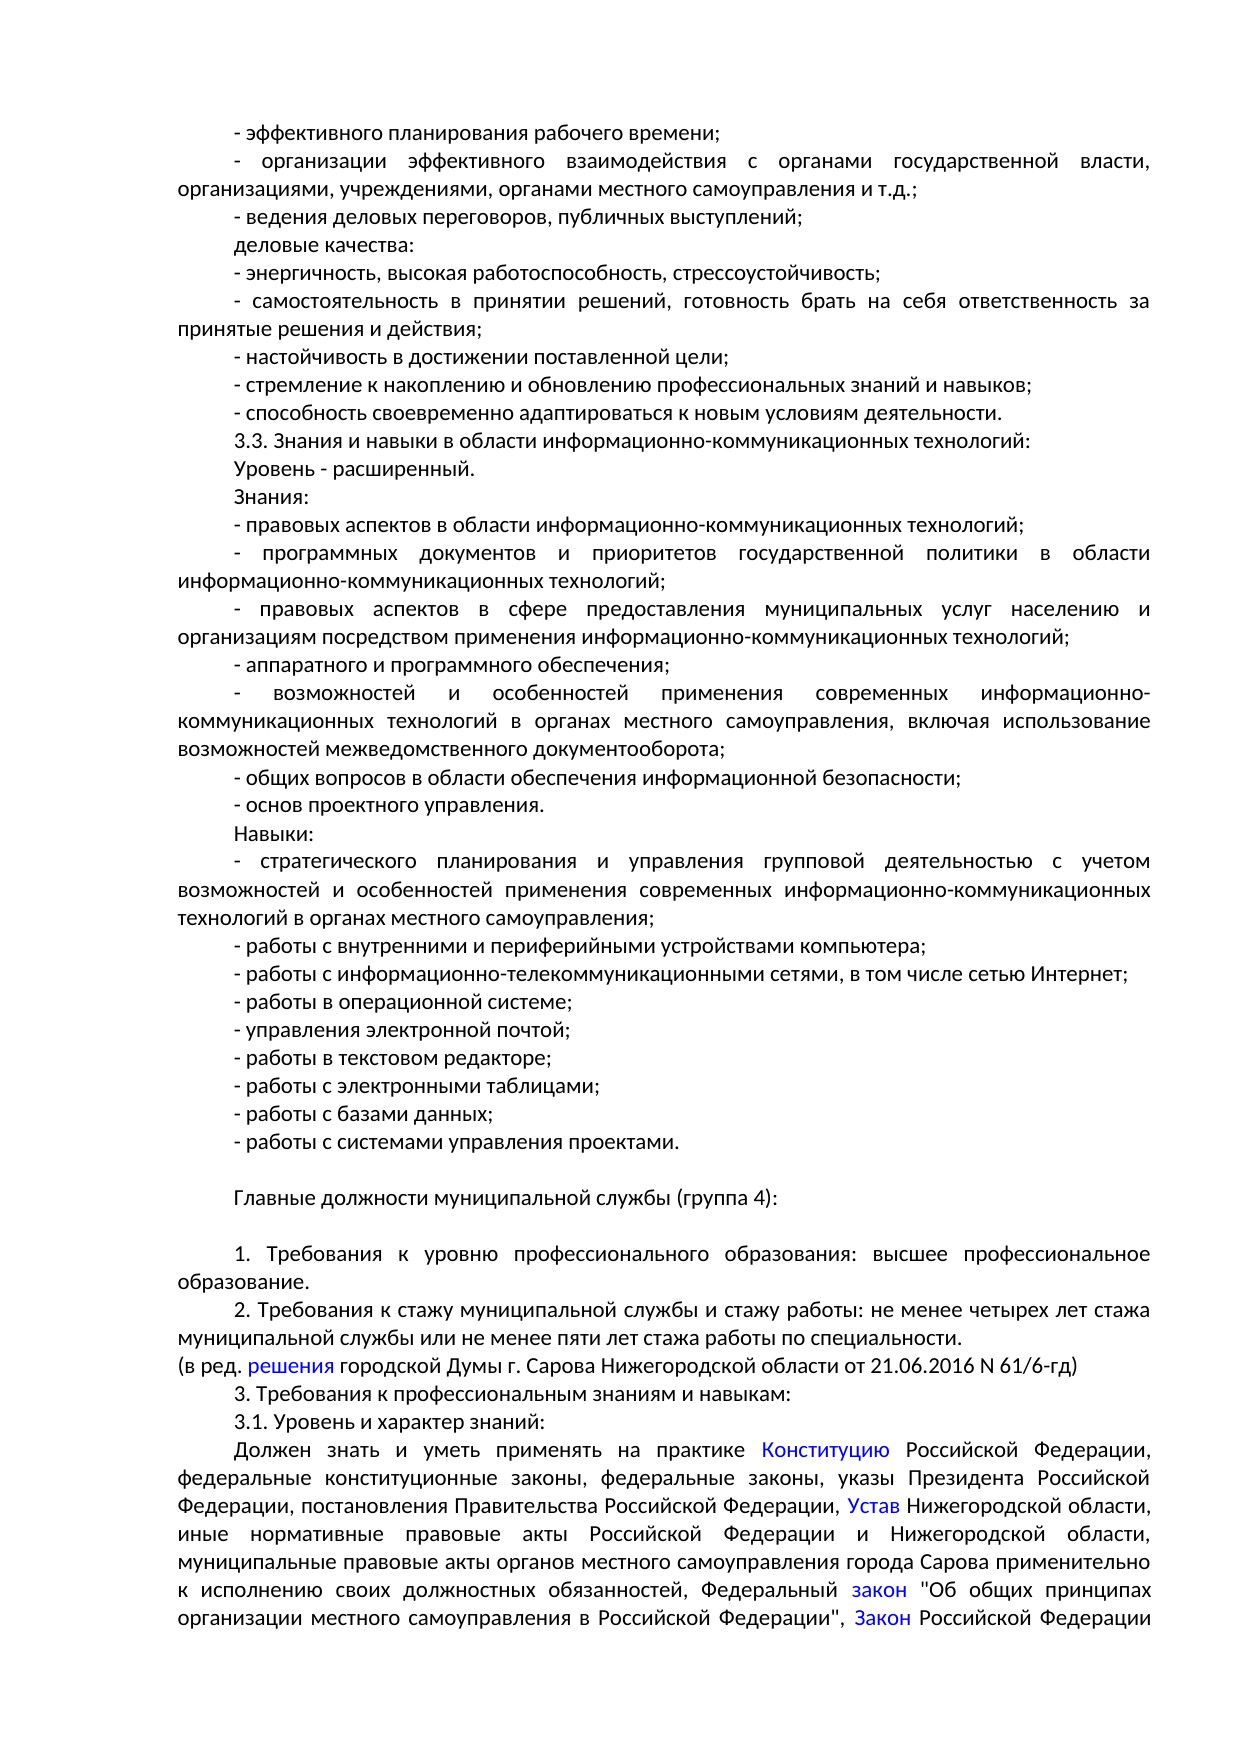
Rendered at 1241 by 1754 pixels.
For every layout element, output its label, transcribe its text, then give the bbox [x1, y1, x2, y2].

text - работы с электронными таблицами; [177, 1071, 1152, 1099]
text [177, 1435, 1152, 1631]
text - эффективного планирования рабочего времени; [177, 118, 1152, 146]
text Знания: [177, 482, 1152, 510]
text - работы с информационно-телекоммуникационными сетями, в том числе сетью Интернет; [177, 959, 1152, 987]
text Главные должности муниципальной службы (группа 4): [177, 1183, 1152, 1211]
text - стремление к накоплению и обновлению профессиональных знаний и навыков; [177, 370, 1152, 398]
text 3.1. Уровень и характер знаний: [177, 1407, 1152, 1435]
text деловые качества: [177, 230, 1152, 258]
text - работы с внутренними и периферийными устройствами компьютера; [177, 931, 1152, 959]
text 2. Требования к стажу муниципальной службы и стажу работы: не менее четырех лет стажа муниципальной службы или не менее пяти лет стажа работы по специальности. [177, 1295, 1152, 1351]
text - самостоятельность в принятии решений, готовность брать на себя ответственность за принятые решения и действия; [177, 286, 1152, 342]
text - работы в текстовом редакторе; [177, 1043, 1152, 1071]
text - программных документов и приоритетов государственной политики в области информационно-коммуникационных технологий; [177, 538, 1152, 594]
text 1. Требования к уровню профессионального образования: высшее профессиональное образование. [177, 1239, 1152, 1295]
text - энергичность, высокая работоспособность, стрессоустойчивость; [177, 258, 1152, 286]
text - настойчивость в достижении поставленной цели; [177, 342, 1152, 370]
text - стратегического планирования и управления групповой деятельностью с учетом возможностей и особенностей применения современных информационно-коммуникационных технологий в органах местного самоуправления; [177, 847, 1152, 931]
text - ведения деловых переговоров, публичных выступлений; [177, 202, 1152, 230]
text 3.3. Знания и навыки в области информационно-коммуникационных технологий: [177, 426, 1152, 454]
text Навыки: [177, 819, 1152, 847]
text - правовых аспектов в области информационно-коммуникационных технологий; [177, 510, 1152, 538]
text - общих вопросов в области обеспечения информационной безопасности; [177, 763, 1152, 791]
text - основ проектного управления. [177, 791, 1152, 819]
text - работы с базами данных; [177, 1099, 1152, 1127]
text - работы в операционной системе; [177, 987, 1152, 1015]
text - организации эффективного взаимодействия с органами государственной власти, организациями, учреждениями, органами местного самоуправления и т.д.; [177, 146, 1152, 202]
text - работы с системами управления проектами. [177, 1127, 1152, 1155]
text (в ред. решения городской Думы г. Сарова Нижегородской области от 21.06.2016 N 61/6-гд) [177, 1351, 1152, 1379]
text Уровень - расширенный. [177, 454, 1152, 482]
text - способность своевременно адаптироваться к новым условиям деятельности. [177, 398, 1152, 426]
text - управления электронной почтой; [177, 1015, 1152, 1043]
text 3. Требования к профессиональным знаниям и навыкам: [177, 1379, 1152, 1407]
text - возможностей и особенностей применения современных информационно-коммуникационных технологий в органах местного самоуправления, включая использование возможностей межведомственного документооборота; [177, 678, 1152, 763]
text - аппаратного и программного обеспечения; [177, 651, 1152, 678]
text - правовых аспектов в сфере предоставления муниципальных услуг населению и организациям посредством применения информационно-коммуникационных технологий; [177, 594, 1152, 651]
